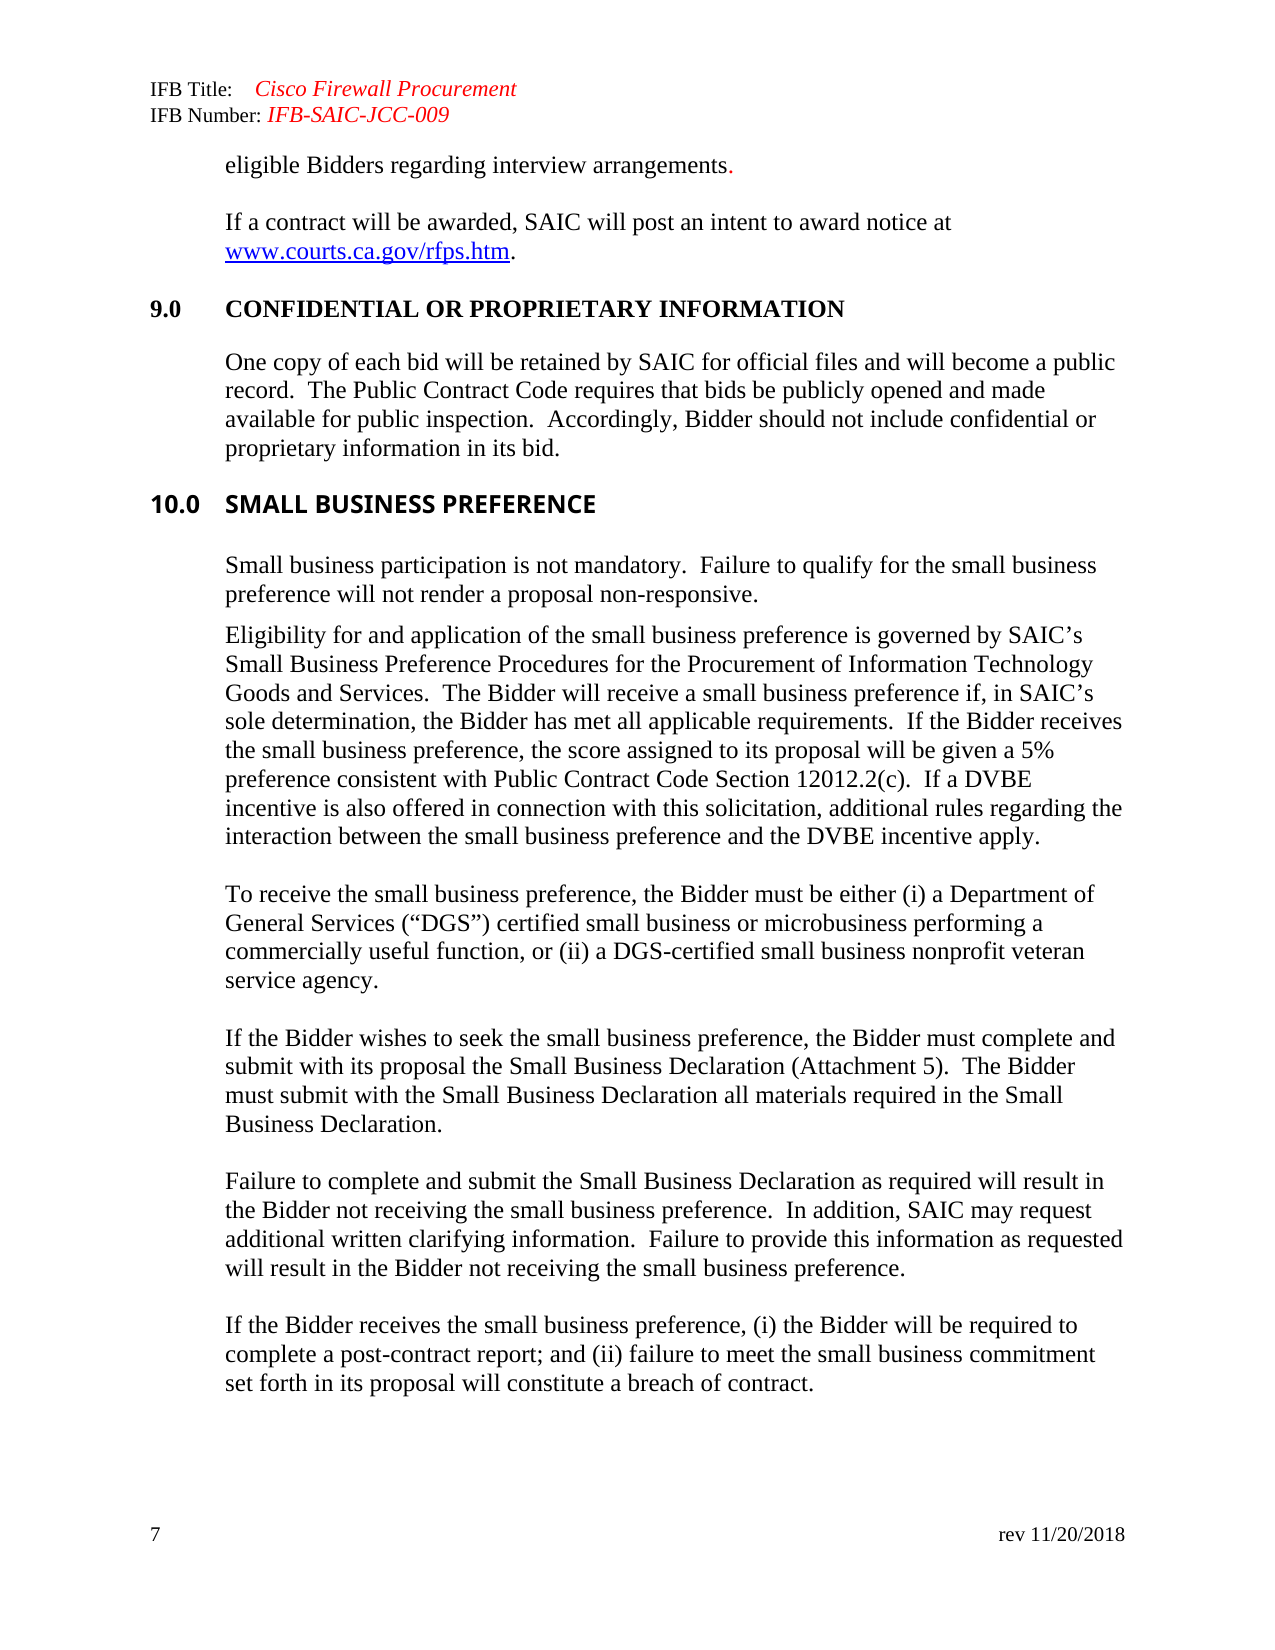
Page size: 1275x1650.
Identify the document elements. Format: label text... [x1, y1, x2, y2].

text If the Bidder wishes to seek the small business preference, the Bidder must complete and submit with its proposal the Small Business Declaration (Attachment 5). The Bidder must submit with the Small Business Declaration all materials required in the Small Business Declaration. [225, 1023, 1125, 1138]
text Eligibility for and application of the small business preference is governed by SAIC’s Small Business Preference Procedures for the Procurement of Information Technology Goods and Services. The Bidder will receive a small business preference if, in SAIC’s sole determination, the Bidder has met all applicable requirements. If the Bidder receives the small business preference, the score assigned to its proposal will be given a 5% preference consistent with Public Contract Code Section 12012.2(c). If a DVBE incentive is also offered in connection with this solicitation, additional rules regarding the interaction between the small business preference and the DVBE incentive apply. [225, 620, 1125, 850]
text If a contract will be awarded, SAIC will post an intent to award notice at www.courts.ca.gov/rfps.htm. [225, 207, 1125, 265]
text 9.0 CONFIDENTIAL OR PROPRIETARY INFORMATION [150, 294, 1125, 322]
text To receive the small business preference, the Bidder must be either (i) a Department of General Services (“DGS”) certified small business or microbusiness performing a commercially useful function, or (ii) a DGS-certified small business nonprofit veteran service agency. [225, 879, 1125, 994]
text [225, 150, 1125, 179]
text Small business participation is not mandatory. Failure to qualify for the small business preference will not render a proposal non-responsive. [225, 550, 1125, 608]
list 10.0 SMALL BUSINESS PREFERENCE [150, 487, 1125, 521]
text Failure to complete and submit the Small Business Declaration as required will result in the Bidder not receiving the small business preference. In addition, SAIC may request additional written clarifying information. Failure to provide this information as requested will result in the Bidder not receiving the small business preference. [225, 1166, 1125, 1281]
text One copy of each bid will be retained by SAIC for official files and will become a public record. The Public Contract Code requires that bids be publicly opened and made available for public inspection. Accordingly, Bidder should not include confidential or proprietary information in its bid. [225, 347, 1125, 462]
text If the Bidder receives the small business preference, (i) the Bidder will be required to complete a post-contract report; and (ii) failure to meet the small business commitment set forth in its proposal will constitute a breach of contract. [225, 1310, 1125, 1396]
